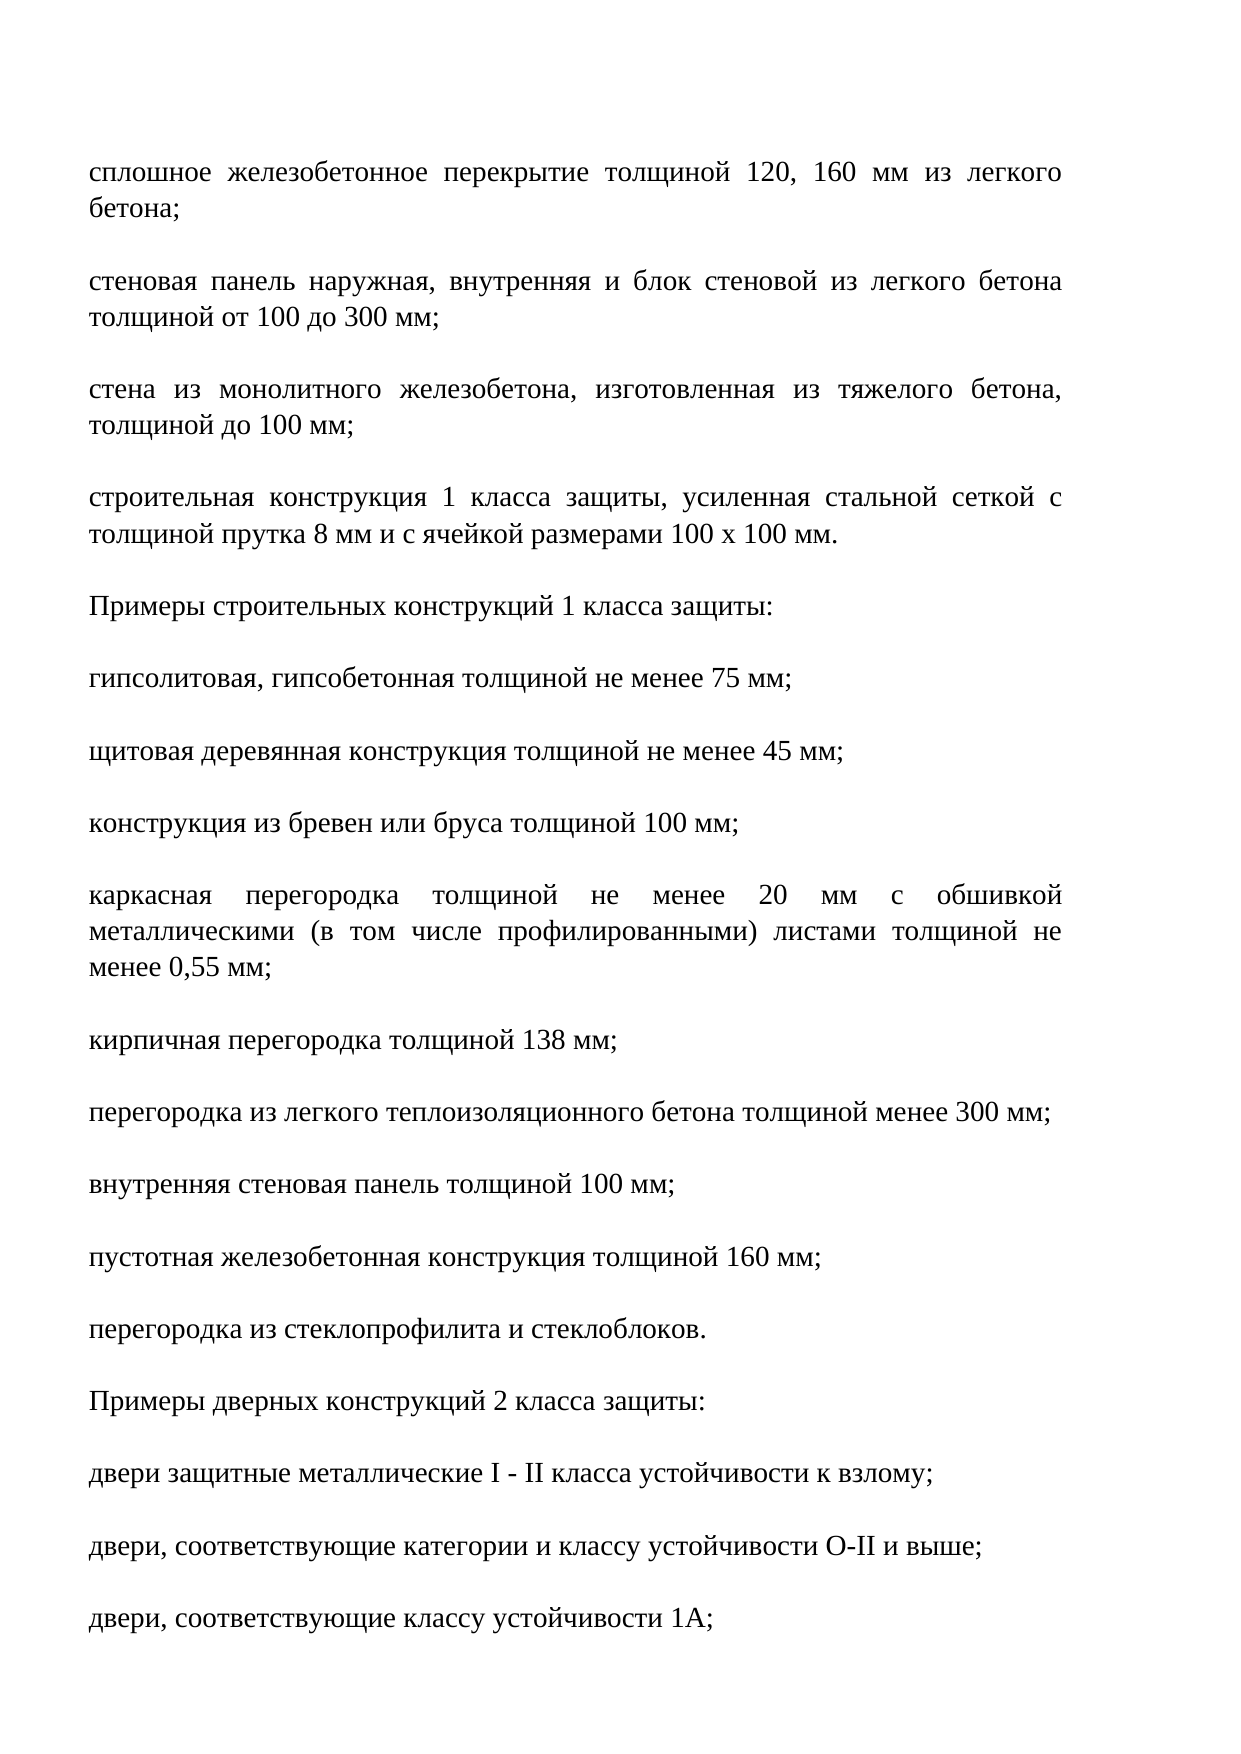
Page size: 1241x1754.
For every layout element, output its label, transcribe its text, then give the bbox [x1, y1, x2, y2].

text конструкция из бревен или бруса толщиной 100 мм; [88, 769, 1063, 838]
text щитовая деревянная конструкция толщиной не менее 45 мм; [88, 696, 1063, 766]
text перегородка из стеклопрофилита и стеклоблоков. [88, 1275, 1063, 1344]
text сплошное железобетонное перекрытие толщиной 120, 160 мм из легкого бетона; [88, 118, 1063, 224]
text двери защитные металлические I - II класса устойчивости к взлому; [88, 1419, 1063, 1489]
text кирпичная перегородка толщиной 138 мм; [88, 986, 1063, 1055]
text каркасная перегородка толщиной не менее 20 мм с обшивкой металлическими (в том числе профилированными) листами толщиной не менее 0,55 мм; [88, 841, 1063, 983]
text пустотная железобетонная конструкция толщиной 160 мм; [88, 1202, 1063, 1272]
text перегородка из легкого теплоизоляционного бетона толщиной менее 300 мм; [88, 1058, 1063, 1128]
text двери, соответствующие классу устойчивости 1А; [88, 1564, 1063, 1634]
text Примеры строительных конструкций 1 класса защиты: [88, 552, 1063, 622]
text гипсолитовая, гипсобетонная толщиной не менее 75 мм; [88, 624, 1063, 694]
text строительная конструкция 1 класса защиты, усиленная стальной сеткой с толщиной прутка 8 мм и с ячейкой размерами 100 x 100 мм. [88, 443, 1063, 549]
text стеновая панель наружная, внутренняя и блок стеновой из легкого бетона толщиной от 100 до 300 мм; [88, 227, 1063, 332]
text стена из монолитного железобетона, изготовленная из тяжелого бетона, толщиной до 100 мм; [88, 335, 1063, 441]
text Примеры дверных конструкций 2 класса защиты: [88, 1347, 1063, 1417]
text двери, соответствующие категории и классу устойчивости О-II и выше; [88, 1492, 1063, 1561]
text внутренняя стеновая панель толщиной 100 мм; [88, 1130, 1063, 1200]
